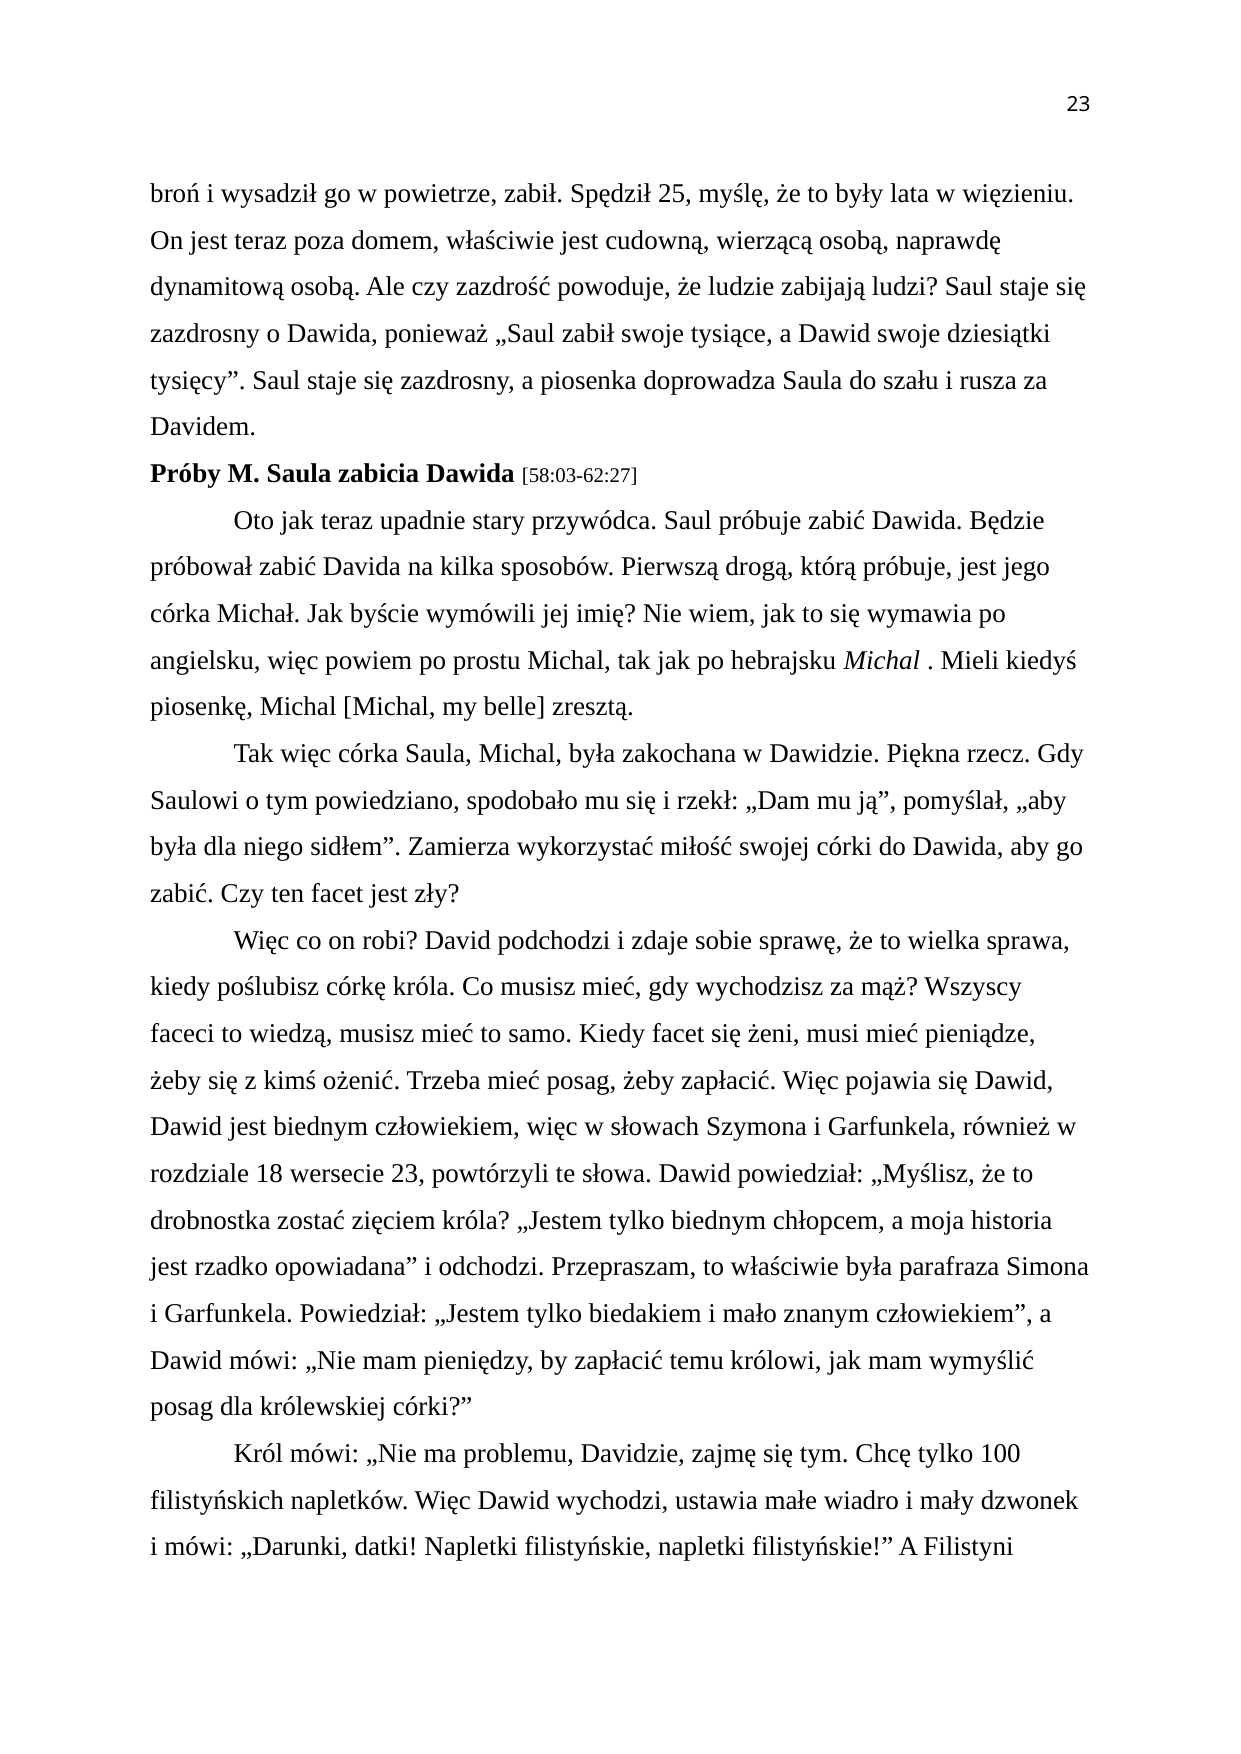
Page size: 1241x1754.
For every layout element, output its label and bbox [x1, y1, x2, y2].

text [150, 177, 1090, 1562]
